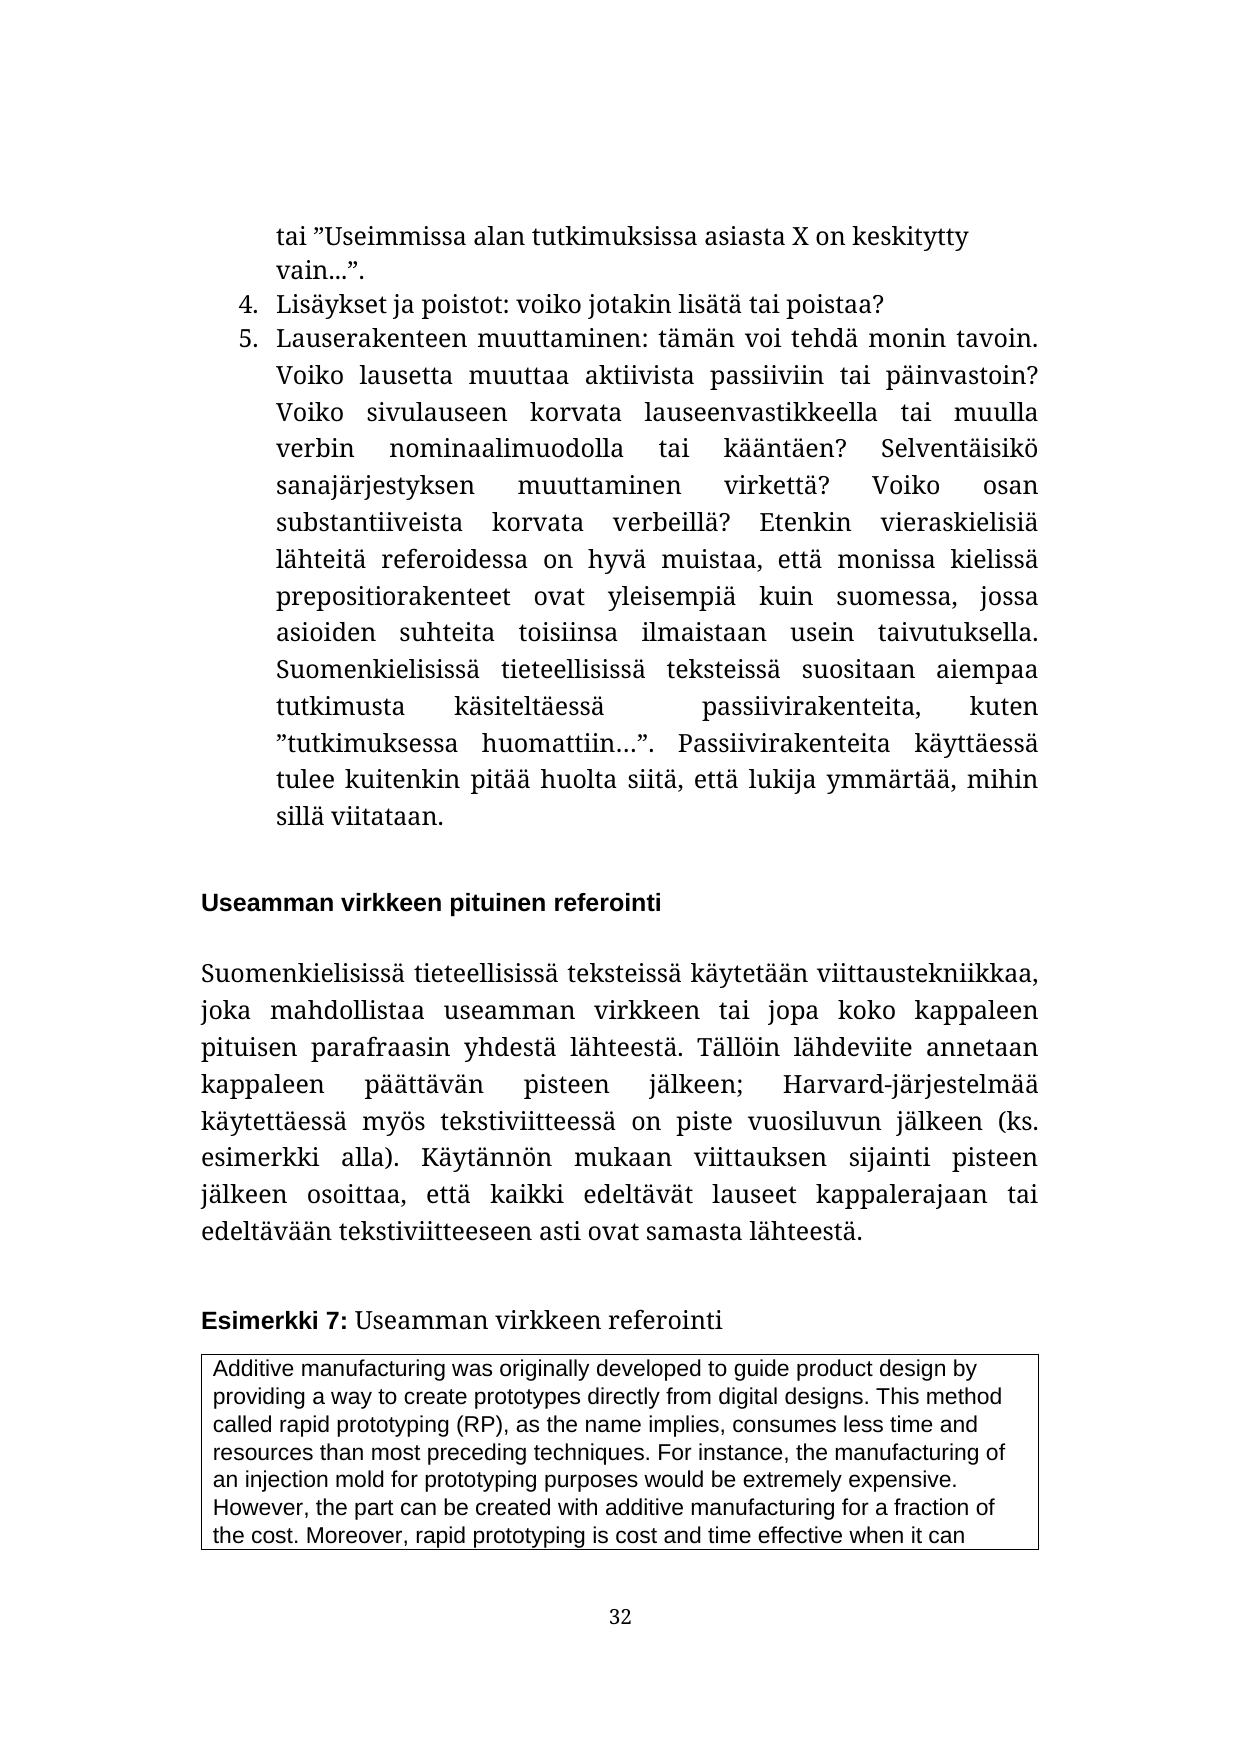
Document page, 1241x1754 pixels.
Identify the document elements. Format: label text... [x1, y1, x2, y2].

list Lisäykset ja poistot: voiko jotakin lisätä tai poistaa? [238, 287, 1039, 321]
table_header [202, 1355, 1038, 1548]
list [238, 218, 1039, 287]
text Esimerkki 7: Useamman virkkeen referointi [201, 1303, 1039, 1337]
list Lauserakenteen muuttaminen: tämän voi tehdä monin tavoin. Voiko lausetta muuttaa aktiivista passiiviin tai päinvastoin? Voiko sivulauseen korvata lauseenvastikkeella tai muulla verbin nominaalimuodolla tai kääntäen? Selventäisikö sanajärjestyksen muuttaminen virkettä? Voiko osan substantiiveista korvata verbeillä? Etenkin vieraskielisiä lähteitä referoidessa on hyvä muistaa, että monissa kielissä prepositiorakenteet ovat yleisempiä kuin suomessa, jossa asioiden suhteita toisiinsa ilmaistaan usein taivutuksella. Suomenkielisissä tieteellisissä teksteissä suositaan aiempaa tutkimusta käsiteltäessä passiivirakenteita, kuten ”tutkimuksessa huomattiin…”. Passiivirakenteita käyttäessä tulee kuitenkin pitää huolta siitä, että lukija ymmärtää, mihin sillä viitataan. [238, 321, 1039, 833]
text Useamman virkkeen pituinen referointi [201, 888, 1039, 917]
text Suomenkielisissä tieteellisissä teksteissä käytetään viittaustekniikkaa, joka mahdollistaa useamman virkkeen tai jopa koko kappaleen pituisen parafraasin yhdestä lähteestä. Tällöin lähdeviite annetaan kappaleen päättävän pisteen jälkeen; Harvard-järjestelmää käytettäessä myös tekstiviitteessä on piste vuosiluvun jälkeen (ks. esimerkki alla). Käytännön mukaan viittauksen sijainti pisteen jälkeen osoittaa, että kaikki edeltävät lauseet kappalerajaan tai edeltävään tekstiviitteeseen asti ovat samasta lähteestä. [201, 956, 1039, 1247]
